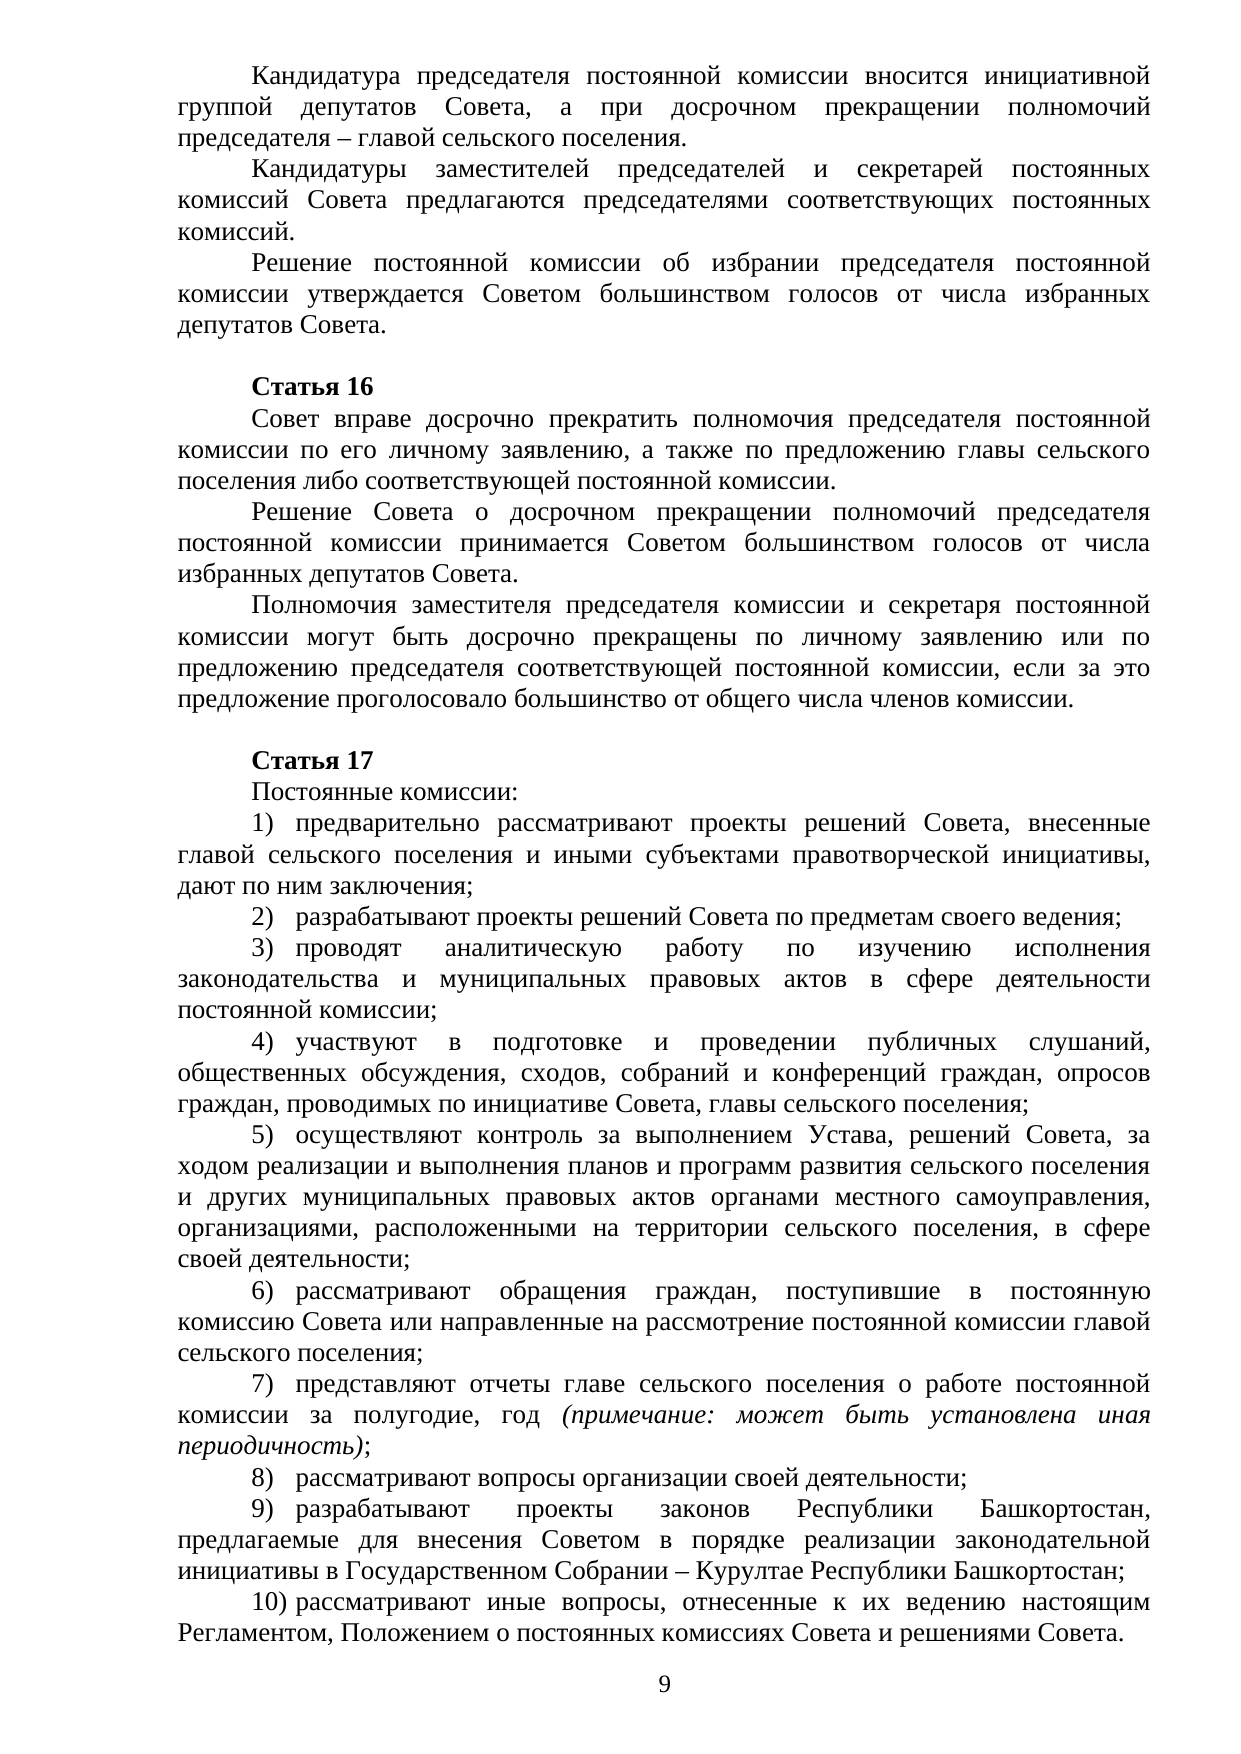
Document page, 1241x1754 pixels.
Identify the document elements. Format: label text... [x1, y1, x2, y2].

list участвуют в подготовке и проведении публичных слушаний, общественных обсуждения, сходов, собраний и конференций граждан, опросов граждан, проводимых по инициативе Совета, главы сельского поселения; [177, 1024, 1152, 1118]
text Кандидатура председателя постоянной комиссии вносится инициативной группой депутатов Совета, а при досрочном прекращении полномочий председателя – главой сельского поселения. [177, 59, 1152, 152]
list рассматривают иные вопросы, отнесенные к их ведению настоящим Регламентом, Положением о постоянных комиссиях Совета и решениями Совета. [177, 1585, 1152, 1647]
list рассматривают обращения граждан, поступившие в постоянную комиссию Совета или направленные на рассмотрение постоянной комиссии главой сельского поселения; [177, 1274, 1152, 1367]
text Решение Совета о досрочном прекращении полномочий председателя постоянной комиссии принимается Советом большинством голосов от числа избранных депутатов Совета. [177, 495, 1152, 588]
list рассматривают вопросы организации своей деятельности; [177, 1461, 1152, 1492]
text Статья 17 [177, 744, 1152, 775]
list предварительно рассматривают проекты решений Совета, внесенные главой сельского поселения и иными субъектами правотворческой инициативы, дают по ним заключения; [177, 807, 1152, 900]
list разрабатывают проекты законов Республики Башкортостан, предлагаемые для внесения Советом в порядке реализации законодательной инициативы в Государственном Собрании – Курултае Республики Башкортостан; [177, 1492, 1152, 1585]
list представляют отчеты главе сельского поселения о работе постоянной комиссии за полугодие, год (примечание: может быть установлена иная периодичность); [177, 1367, 1152, 1461]
text Постоянные комиссии: [177, 775, 1152, 807]
text Кандидатуры заместителей председателей и секретарей постоянных комиссий Совета предлагаются председателями соответствующих постоянных комиссий. [177, 152, 1152, 246]
text Статья 16 [177, 371, 1152, 402]
list разрабатывают проекты решений Совета по предметам своего ведения; [177, 900, 1152, 931]
list проводят аналитическую работу по изучению исполнения законодательства и муниципальных правовых актов в сфере деятельности постоянной комиссии; [177, 931, 1152, 1024]
list осуществляют контроль за выполнением Устава, решений Совета, за ходом реализации и выполнения планов и программ развития сельского поселения и других муниципальных правовых актов органами местного самоуправления, организациями, расположенными на территории сельского поселения, в сфере своей деятельности; [177, 1118, 1152, 1274]
text Совет вправе досрочно прекратить полномочия председателя постоянной комиссии по его личному заявлению, а также по предложению главы сельского поселения либо соответствующей постоянной комиссии. [177, 402, 1152, 495]
text Полномочия заместителя председателя комиссии и секретаря постоянной комиссии могут быть досрочно прекращены по личному заявлению или по предложению председателя соответствующей постоянной комиссии, если за это предложение проголосовало большинство от общего числа членов комиссии. [177, 588, 1152, 713]
text Решение постоянной комиссии об избрании председателя постоянной комиссии утверждается Советом большинством голосов от числа избранных депутатов Совета. [177, 246, 1152, 339]
